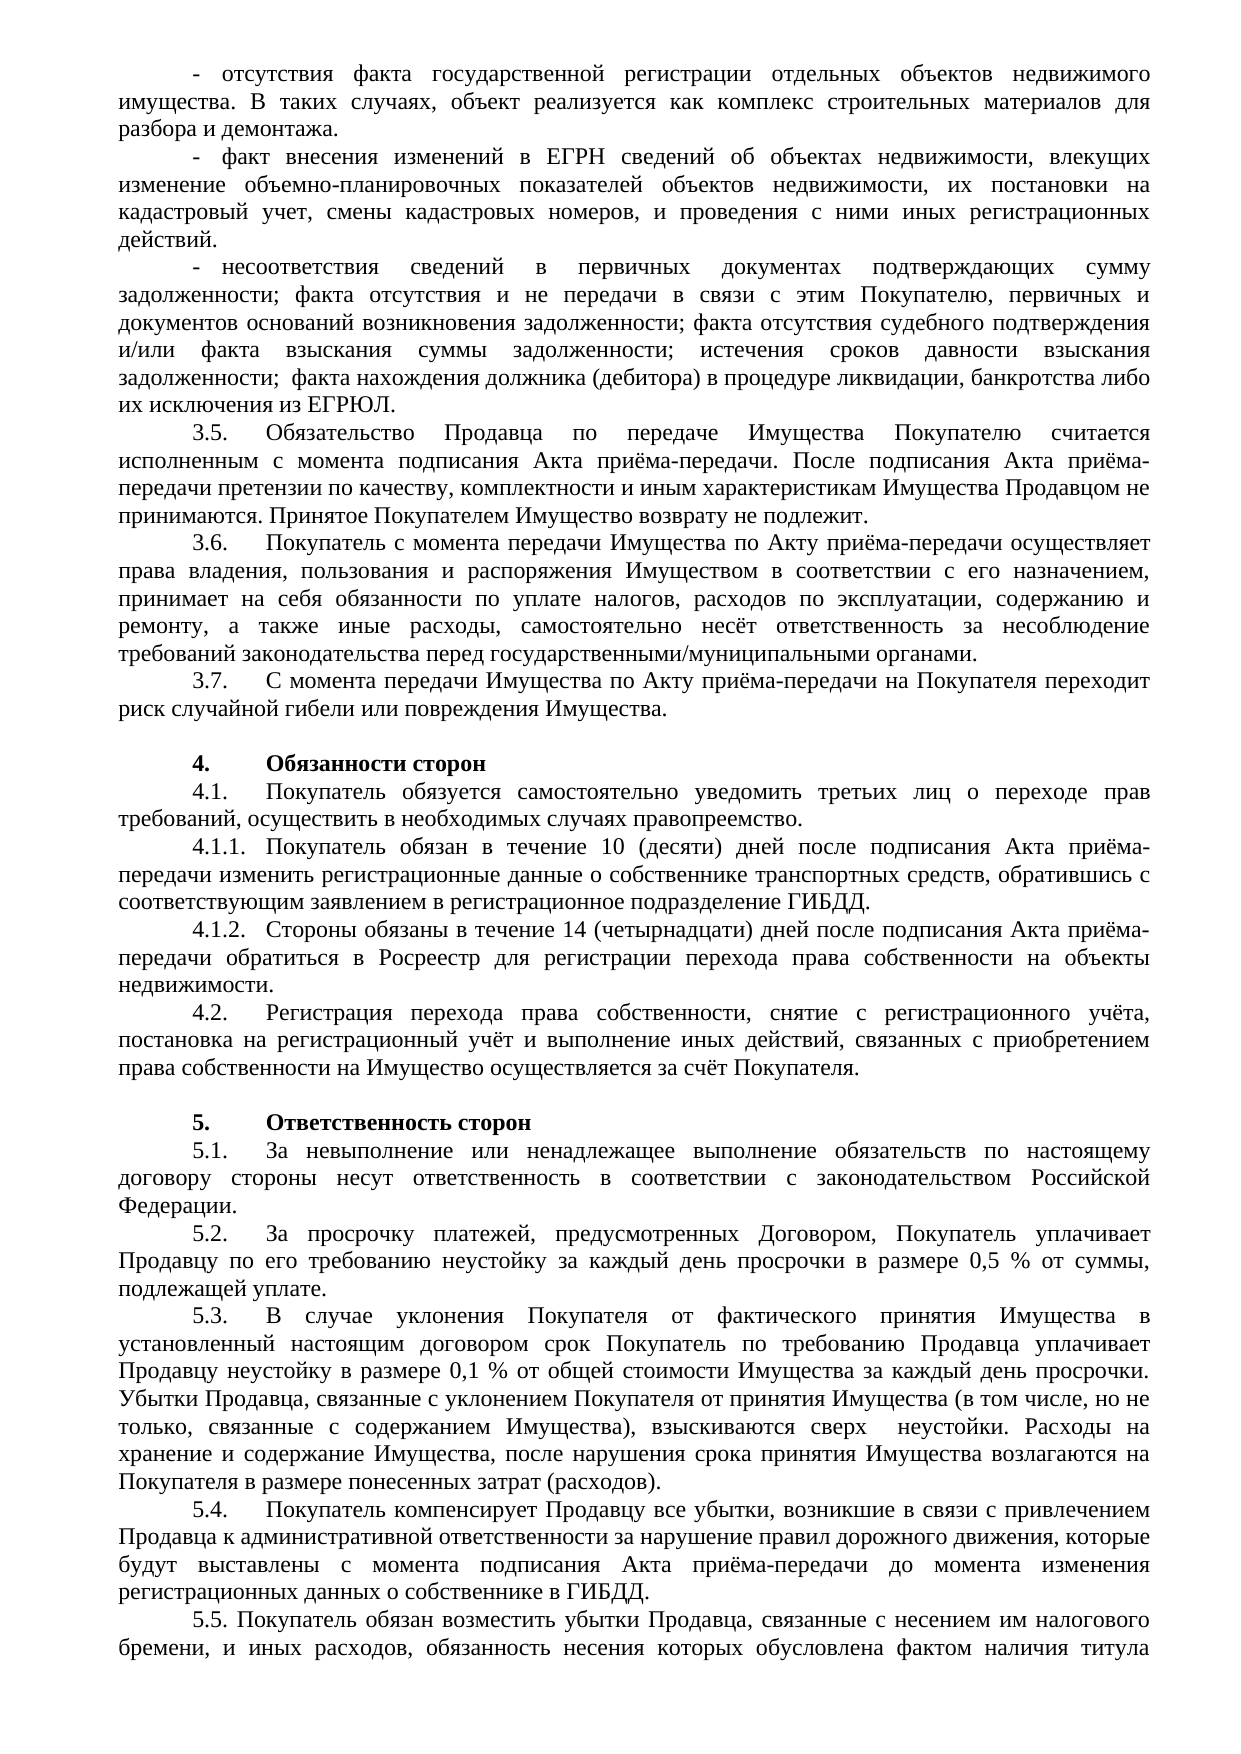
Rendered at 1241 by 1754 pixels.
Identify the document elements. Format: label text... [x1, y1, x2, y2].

text 5.1. За невыполнение или ненадлежащее выполнение обязательств по настоящему договору стороны несут ответственность в соответствии с законодательством Российской Федерации. [118, 1136, 1152, 1218]
text - факт внесения изменений в ЕГРН сведений об объектах недвижимости, влекущих изменение объемно-планировочных показателей объектов недвижимости, их постановки на кадастровый учет, смены кадастровых номеров, и проведения с ними иных регистрационных действий. [118, 142, 1152, 252]
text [118, 1605, 1152, 1660]
text 5. Ответственность сторон [118, 1108, 1152, 1136]
text 3.5. Обязательство Продавца по передаче Имущества Покупателю считается исполненным с момента подписания Акта приёма-передачи. После подписания Акта приёма-передачи претензии по качеству, комплектности и иным характеристикам Имущества Продавцом не принимаются. Принятое Покупателем Имущество возврату не подлежит. [118, 418, 1152, 528]
text 4.1.1. Покупатель обязан в течение 10 (десяти) дней после подписания Акта приёма-передачи изменить регистрационные данные о собственнике транспортных средств, обратившись с соответствующим заявлением в регистрационное подразделение ГИБДД. [118, 832, 1152, 915]
text - отсутствия факта государственной регистрации отдельных объектов недвижимого имущества. В таких случаях, объект реализуется как комплекс строительных материалов для разбора и демонтажа. [118, 59, 1152, 142]
text - несоответствия сведений в первичных документах подтверждающих сумму задолженности; факта отсутствия и не передачи в связи с этим Покупателю, первичных и документов оснований возникновения задолженности; факта отсутствия судебного подтверждения и/или факта взыскания суммы задолженности; истечения сроков давности взыскания задолженности; факта нахождения должника (дебитора) в процедуре ликвидации, банкротства либо их исключения из ЕГРЮЛ. [118, 252, 1152, 418]
text 4. Обязанности сторон [118, 749, 1152, 777]
text 4.2. Регистрация перехода права собственности, снятие с регистрационного учёта, постановка на регистрационный учёт и выполнение иных действий, связанных с приобретением права собственности на Имущество осуществляется за счёт Покупателя. [118, 998, 1152, 1081]
text 5.4. Покупатель компенсирует Продавцу все убытки, возникшие в связи с привлечением Продавца к административной ответственности за нарушение правил дорожного движения, которые будут выставлены с момента подписания Акта приёма-передачи до момента изменения регистрационных данных о собственнике в ГИБДД. [118, 1494, 1152, 1605]
text 4.1. Покупатель обязуется самостоятельно уведомить третьих лиц о переходе прав требований, осуществить в необходимых случаях правопреемство. [118, 777, 1152, 832]
text 3.6. Покупатель с момента передачи Имущества по Акту приёма-передачи осуществляет права владения, пользования и распоряжения Имуществом в соответствии с его назначением, принимает на себя обязанности по уплате налогов, расходов по эксплуатации, содержанию и ремонту, а также иные расходы, самостоятельно несёт ответственность за несоблюдение требований законодательства перед государственными/муниципальными органами. [118, 528, 1152, 666]
text 5.2. За просрочку платежей, предусмотренных Договором, Покупатель уплачивает Продавцу по его требованию неустойку за каждый день просрочки в размере 0,5 % от суммы, подлежащей уплате. [118, 1218, 1152, 1301]
text 3.7. С момента передачи Имущества по Акту приёма-передачи на Покупателя переходит риск случайной гибели или повреждения Имущества. [118, 666, 1152, 722]
text 4.1.2. Стороны обязаны в течение 14 (четырнадцати) дней после подписания Акта приёма-передачи обратиться в Росреестр для регистрации перехода права собственности на объекты недвижимости. [118, 915, 1152, 998]
text 5.3. В случае уклонения Покупателя от фактического принятия Имущества в установленный настоящим договором срок Покупатель по требованию Продавца уплачивает Продавцу неустойку в размере 0,1 % от общей стоимости Имущества за каждый день просрочки. Убытки Продавца, связанные с уклонением Покупателя от принятия Имущества (в том числе, но не только, связанные с содержанием Имущества), взыскиваются сверх неустойки. Расходы на хранение и содержание Имущества, после нарушения срока принятия Имущества возлагаются на Покупателя в размере понесенных затрат (расходов). [118, 1301, 1152, 1494]
